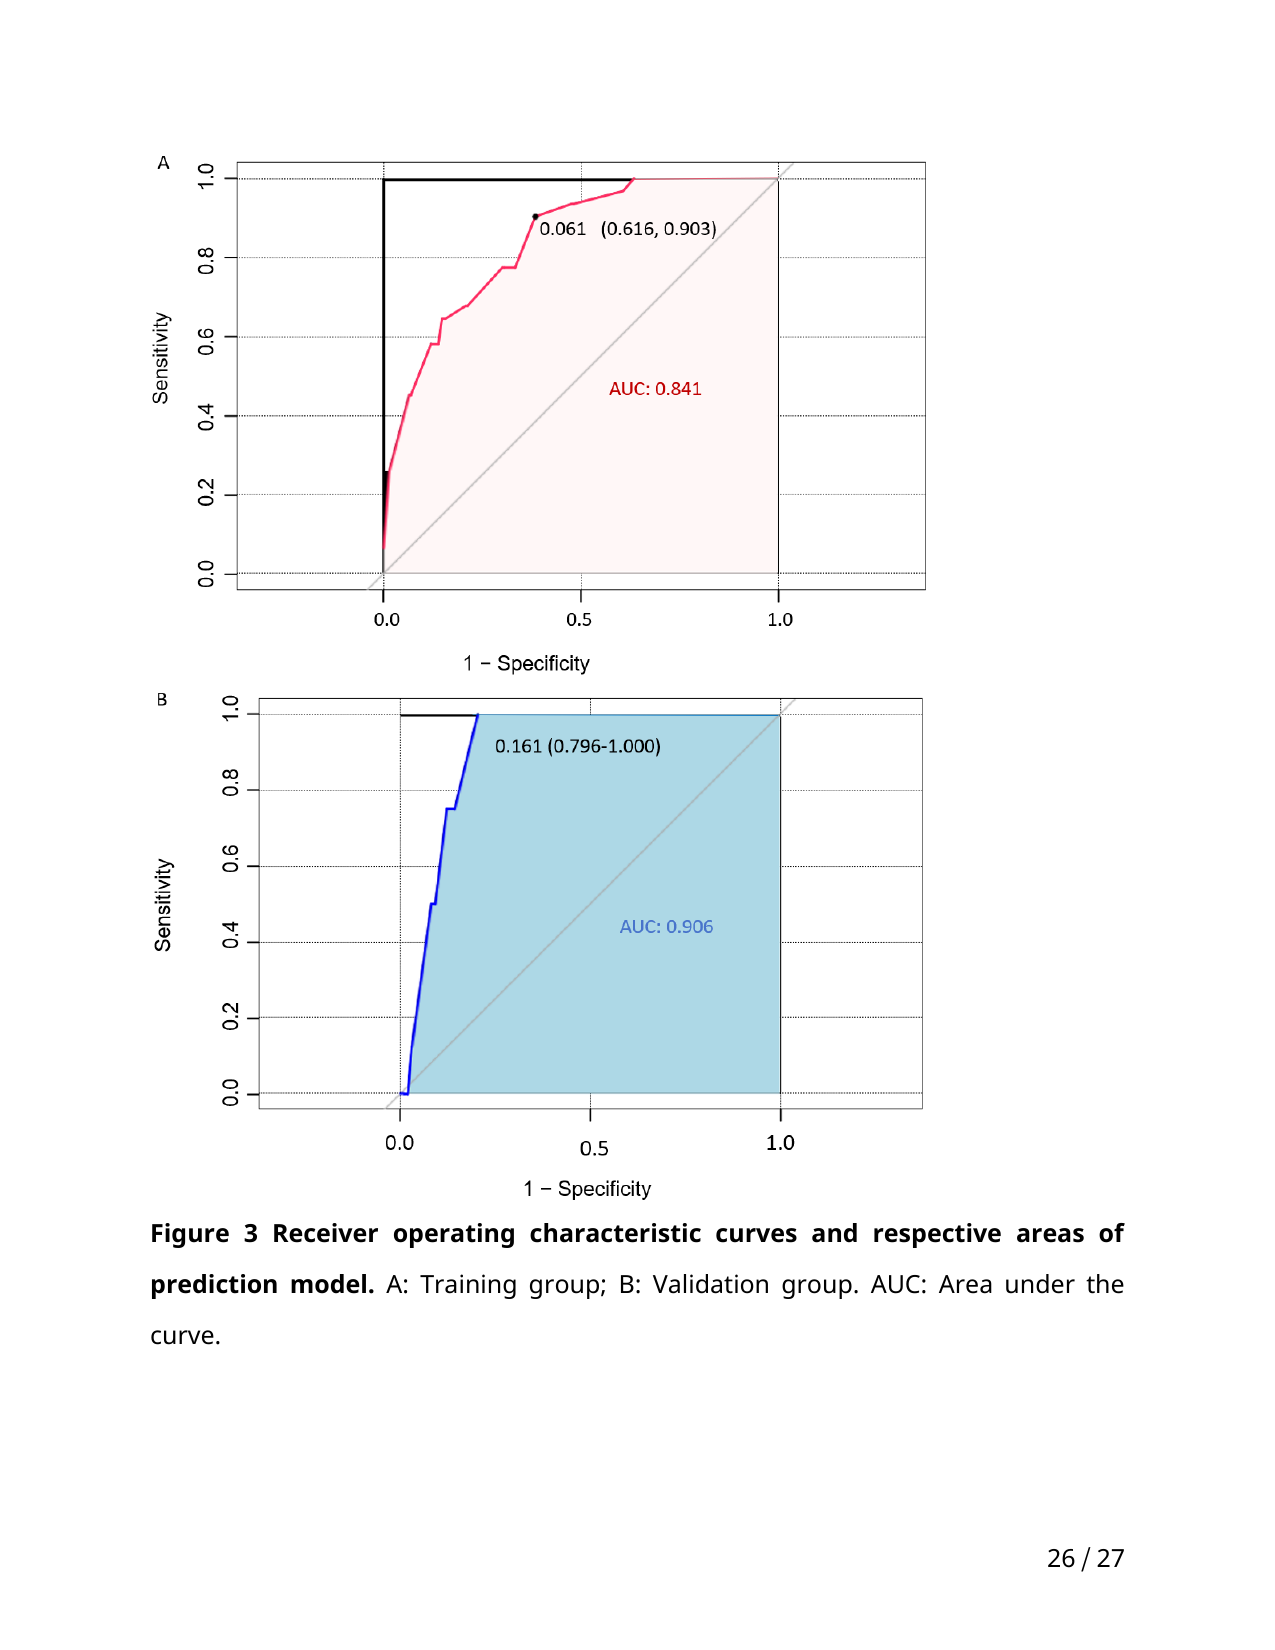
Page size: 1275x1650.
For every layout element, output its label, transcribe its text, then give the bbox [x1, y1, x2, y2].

picture [150, 150, 929, 675]
text Figure 3 Receiver operating characteristic curves and respective areas of prediction model. A: Training group; B: Validation group. AUC: Area under the curve. [150, 1216, 1125, 1352]
picture [150, 689, 927, 1202]
